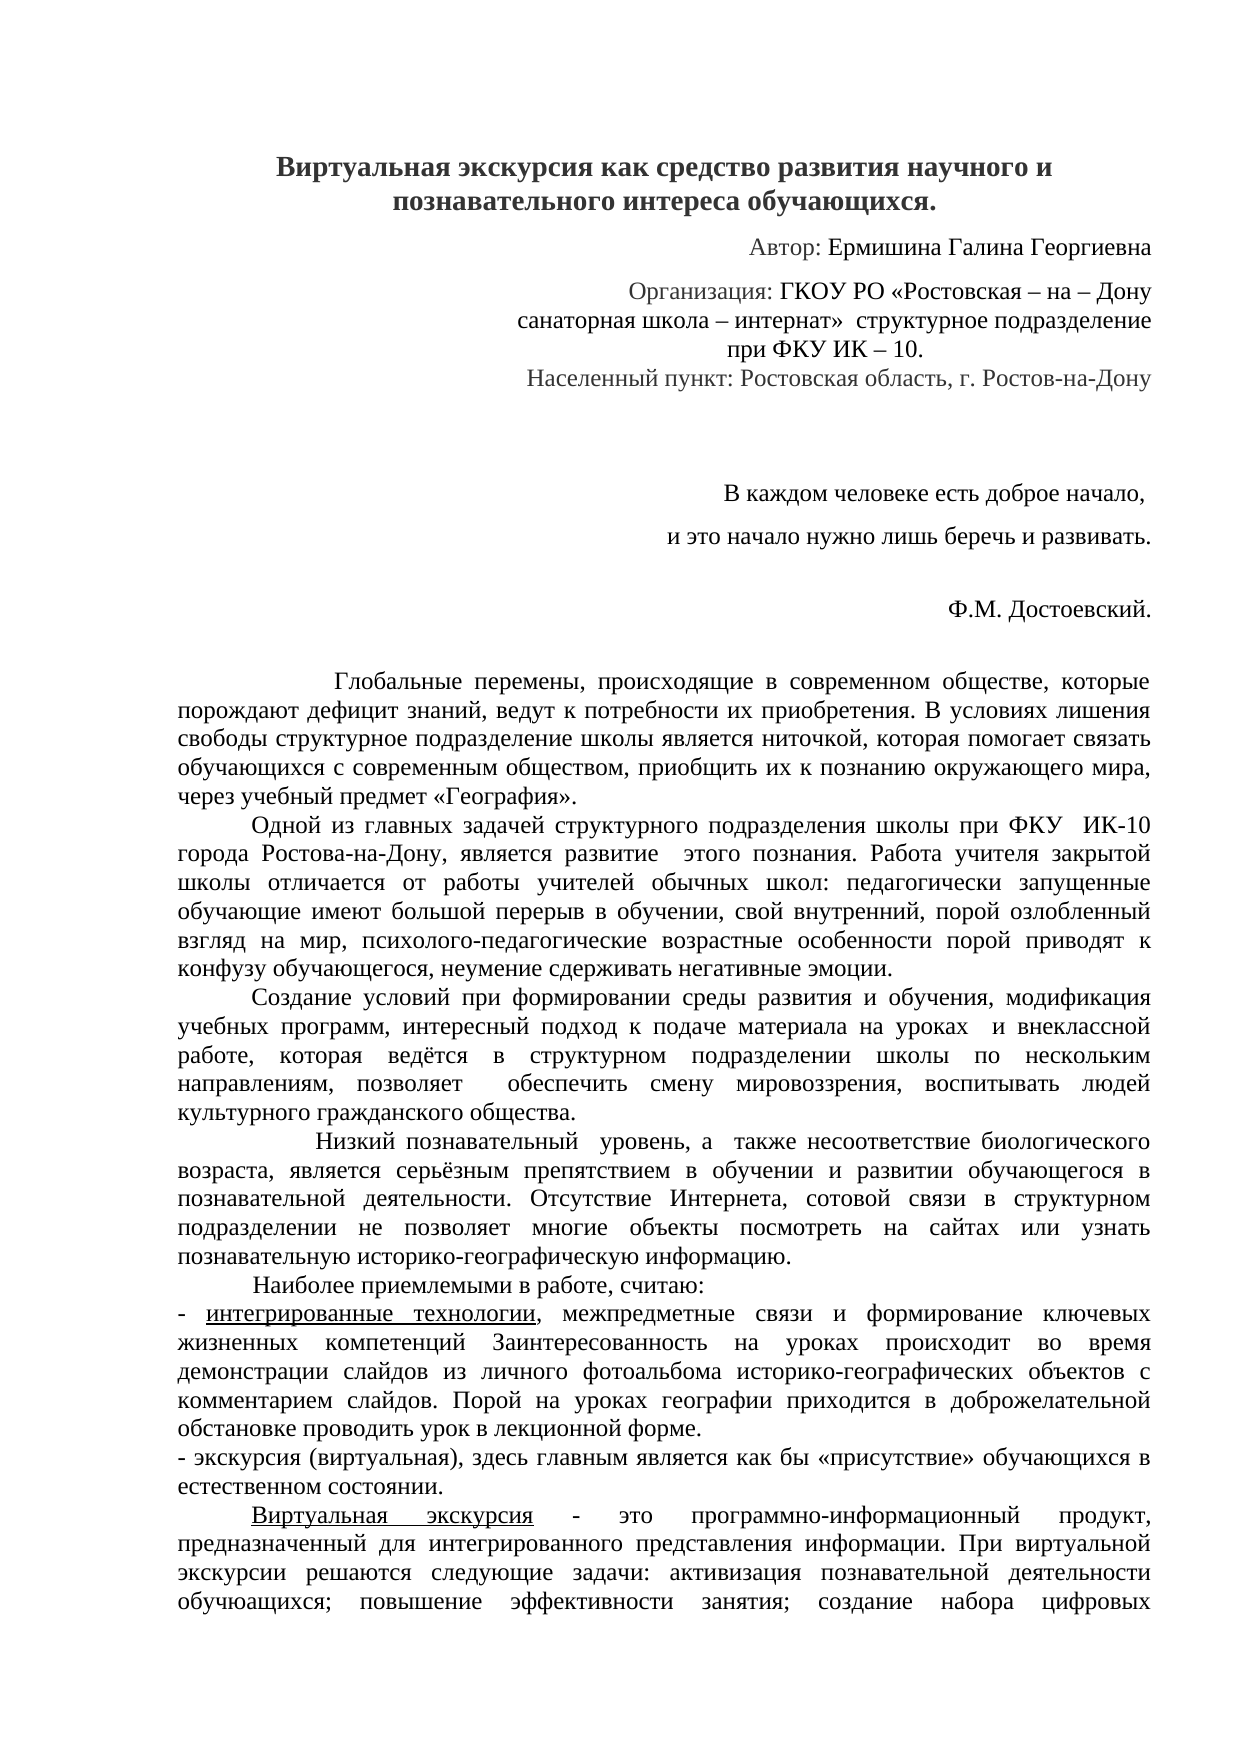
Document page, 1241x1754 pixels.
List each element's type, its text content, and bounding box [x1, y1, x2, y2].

text В каждом человеке есть доброе начало, и это начало нужно лишь беречь и развивать. [177, 478, 1152, 550]
text Автор: Ермишина Галина Георгиевна [177, 232, 1152, 261]
text Ф.М. Достоевский. [177, 594, 1152, 622]
text Одной из главных задачей структурного подразделения школы при ФКУ ИК-10 города Ростова-на-Дону, является развитие этого познания. Работа учителя закрытой школы отличается от работы учителей обычных школ: педагогически запущенные обучающие имеют большой перерыв в обучении, свой внутренний, порой озлобленный взгляд на мир, психолого-педагогические возрастные особенности порой приводят к конфузу обучающегося, неумение сдерживать негативные эмоции. [177, 810, 1152, 982]
text Наиболее приемлемыми в работе, считаю: [177, 1270, 1152, 1298]
text Глобальные перемены, происходящие в современном обществе, которые порождают дефицит знаний, ведут к потребности их приобретения. В условиях лишения свободы структурное подразделение школы является ниточкой, которая помогает связать обучающихся с современным обществом, приобщить их к познанию окружающего мира, через учебный предмет «География». [177, 666, 1152, 810]
text Населенный пункт: Ростовская область, г. Ростов-на-Дону [177, 363, 1152, 391]
text - экскурсия (виртуальная), здесь главным является как бы «присутствие» обучающихся в естественном состоянии. [177, 1442, 1152, 1500]
text при ФКУ ИК – 10. [177, 334, 1152, 363]
text Виртуальная экскурсия как средство развития научного и познавательного интереса обучающихся. [177, 149, 1152, 216]
text - интегрированные технологии, межпредметные связи и формирование ключевых жизненных компетенций Заинтересованность на уроках происходит во время демонстрации слайдов из личного фотоальбома историко-географических объектов с комментарием слайдов. Порой на уроках географии приходится в доброжелательной обстановке проводить урок в лекционной форме. [177, 1298, 1152, 1442]
text Организация: ГКОУ РО «Ростовская – на – Дону [177, 276, 1152, 305]
text санаторная школа – интернат» структурное подразделение [177, 305, 1152, 334]
text Низкий познавательный уровень, а также несоответствие биологического возраста, является серьёзным препятствием в обучении и развитии обучающегося в познавательной деятельности. Отсутствие Интернета, сотовой связи в структурном подразделении не позволяет многие объекты посмотреть на сайтах или узнать познавательную историко-географическую информацию. [177, 1126, 1152, 1270]
text Создание условий при формировании среды развития и обучения, модификация учебных программ, интересный подход к подаче материала на уроках и внеклассной работе, которая ведётся в структурном подразделении школы по нескольким направлениям, позволяет обеспечить смену мировоззрения, воспитывать людей культурного гражданского общества. [177, 982, 1152, 1126]
